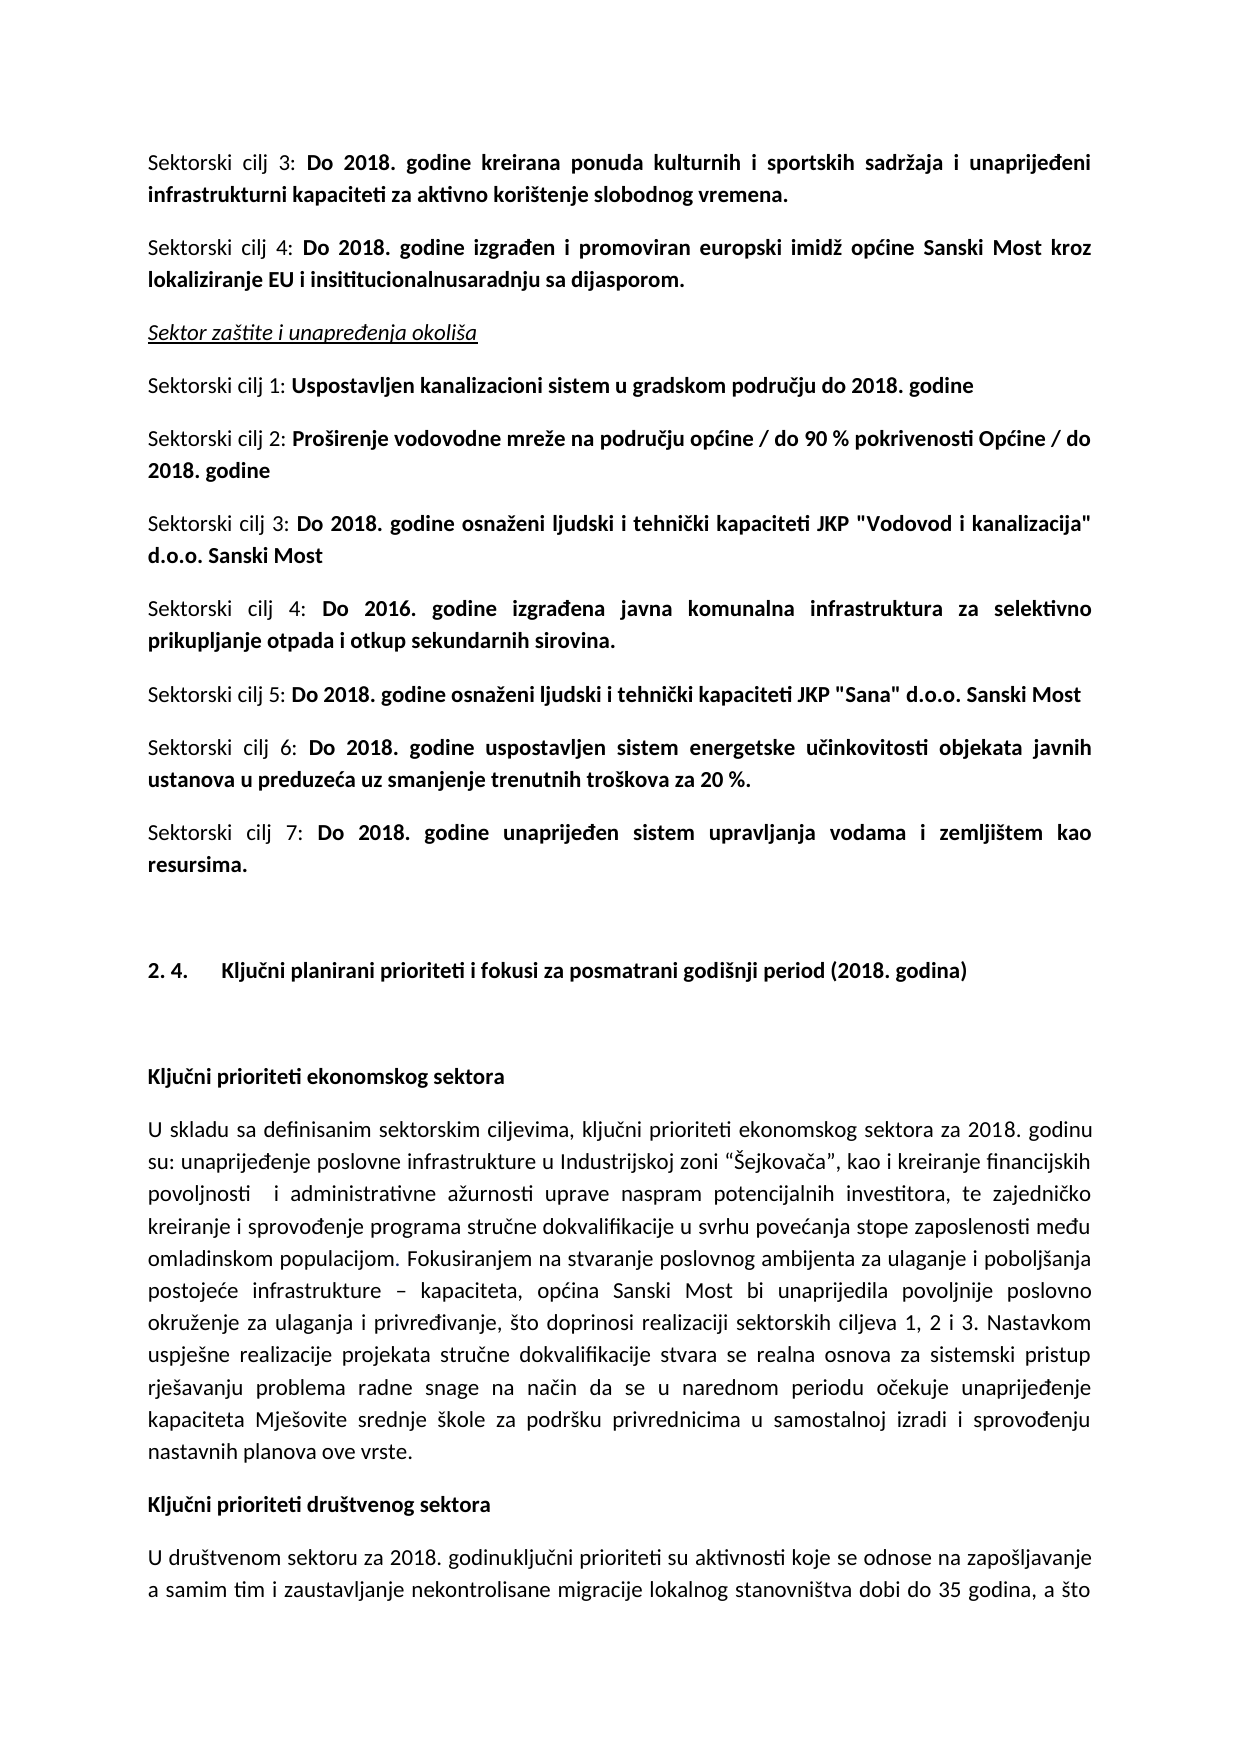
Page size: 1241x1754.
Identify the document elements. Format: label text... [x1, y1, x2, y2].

text Sektorski cilj 3: Do 2018. godine osnaženi ljudski i tehnički kapaciteti JKP "Vodovod i kanalizacija" d.o.o. Sanski Most [148, 509, 1093, 569]
text Sektorski cilj 6: Do 2018. godine uspostavljen sistem energetske učinkovitosti objekata javnih ustanova u preduzeća uz smanjenje trenutnih troškova za 20 %. [148, 733, 1093, 793]
text Sektorski cilj 5: Do 2018. godine osnaženi ljudski i tehnički kapaciteti JKP "Sana" d.o.o. Sanski Most [148, 680, 1093, 708]
text Sektor zaštite i unapređenja okoliša [148, 318, 1093, 346]
text Ključni prioriteti društvenog sektora [148, 1490, 1093, 1518]
text Sektorski cilj 1: Uspostavljen kanalizacioni sistem u gradskom području do 2018. godine [148, 371, 1093, 399]
text Sektorski cilj 4: Do 2016. godine izgrađena javna komunalna infrastruktura za selektivno prikupljanje otpada i otkup sekundarnih sirovina. [148, 594, 1093, 655]
text Sektorski cilj 4: Do 2018. godine izgrađen i promoviran europski imidž općine Sanski Most kroz lokaliziranje EU i insititucionalnusaradnju sa dijasporom. [148, 233, 1093, 293]
text Sektorski cilj 7: Do 2018. godine unaprijeđen sistem upravljanja vodama i zemljištem kao resursima. [148, 818, 1093, 878]
text U skladu sa definisanim sektorskim ciljevima, ključni prioriteti ekonomskog sektora za 2018. godinu su: unaprijeđenje poslovne infrastrukture u Industrijskoj zoni “Šejkovača”, kao i kreiranje financijskih povoljnosti i administrativne ažurnosti uprave naspram potencijalnih investitora, te zajedničko kreiranje i sprovođenje programa stručne dokvalifikacije u svrhu povećanja stope zaposlenosti među omladinskom populacijom. Fokusiranjem na stvaranje poslovnog ambijenta za ulaganje i poboljšanja postojeće infrastrukture – kapaciteta, općina Sanski Most bi unaprijedila povoljnije poslovno okruženje za ulaganja i privređivanje, što doprinosi realizaciji sektorskih ciljeva 1, 2 i 3. Nastavkom uspješne realizacije projekata stručne dokvalifikacije stvara se realna osnova za sistemski pristup rješavanju problema radne snage na način da se u narednom periodu očekuje unaprijeđenje kapaciteta Mješovite srednje škole za podršku privrednicima u samostalnoj izradi i sprovođenju nastavnih planova ove vrste. [148, 1115, 1093, 1465]
text Sektorski cilj 3: Do 2018. godine kreirana ponuda kulturnih i sportskih sadržaja i unaprijeđeni infrastrukturni kapaciteti za aktivno korištenje slobodnog vremena. [148, 148, 1093, 208]
text Ključni prioriteti ekonomskog sektora [148, 1062, 1093, 1090]
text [148, 1543, 1093, 1603]
text 2. 4. Ključni planirani prioriteti i fokusi za posmatrani godišnji period (2018. godina) [148, 956, 1093, 984]
text Sektorski cilj 2: Proširenje vodovodne mreže na području općine / do 90 % pokrivenosti Općine / do 2018. godine [148, 424, 1093, 484]
